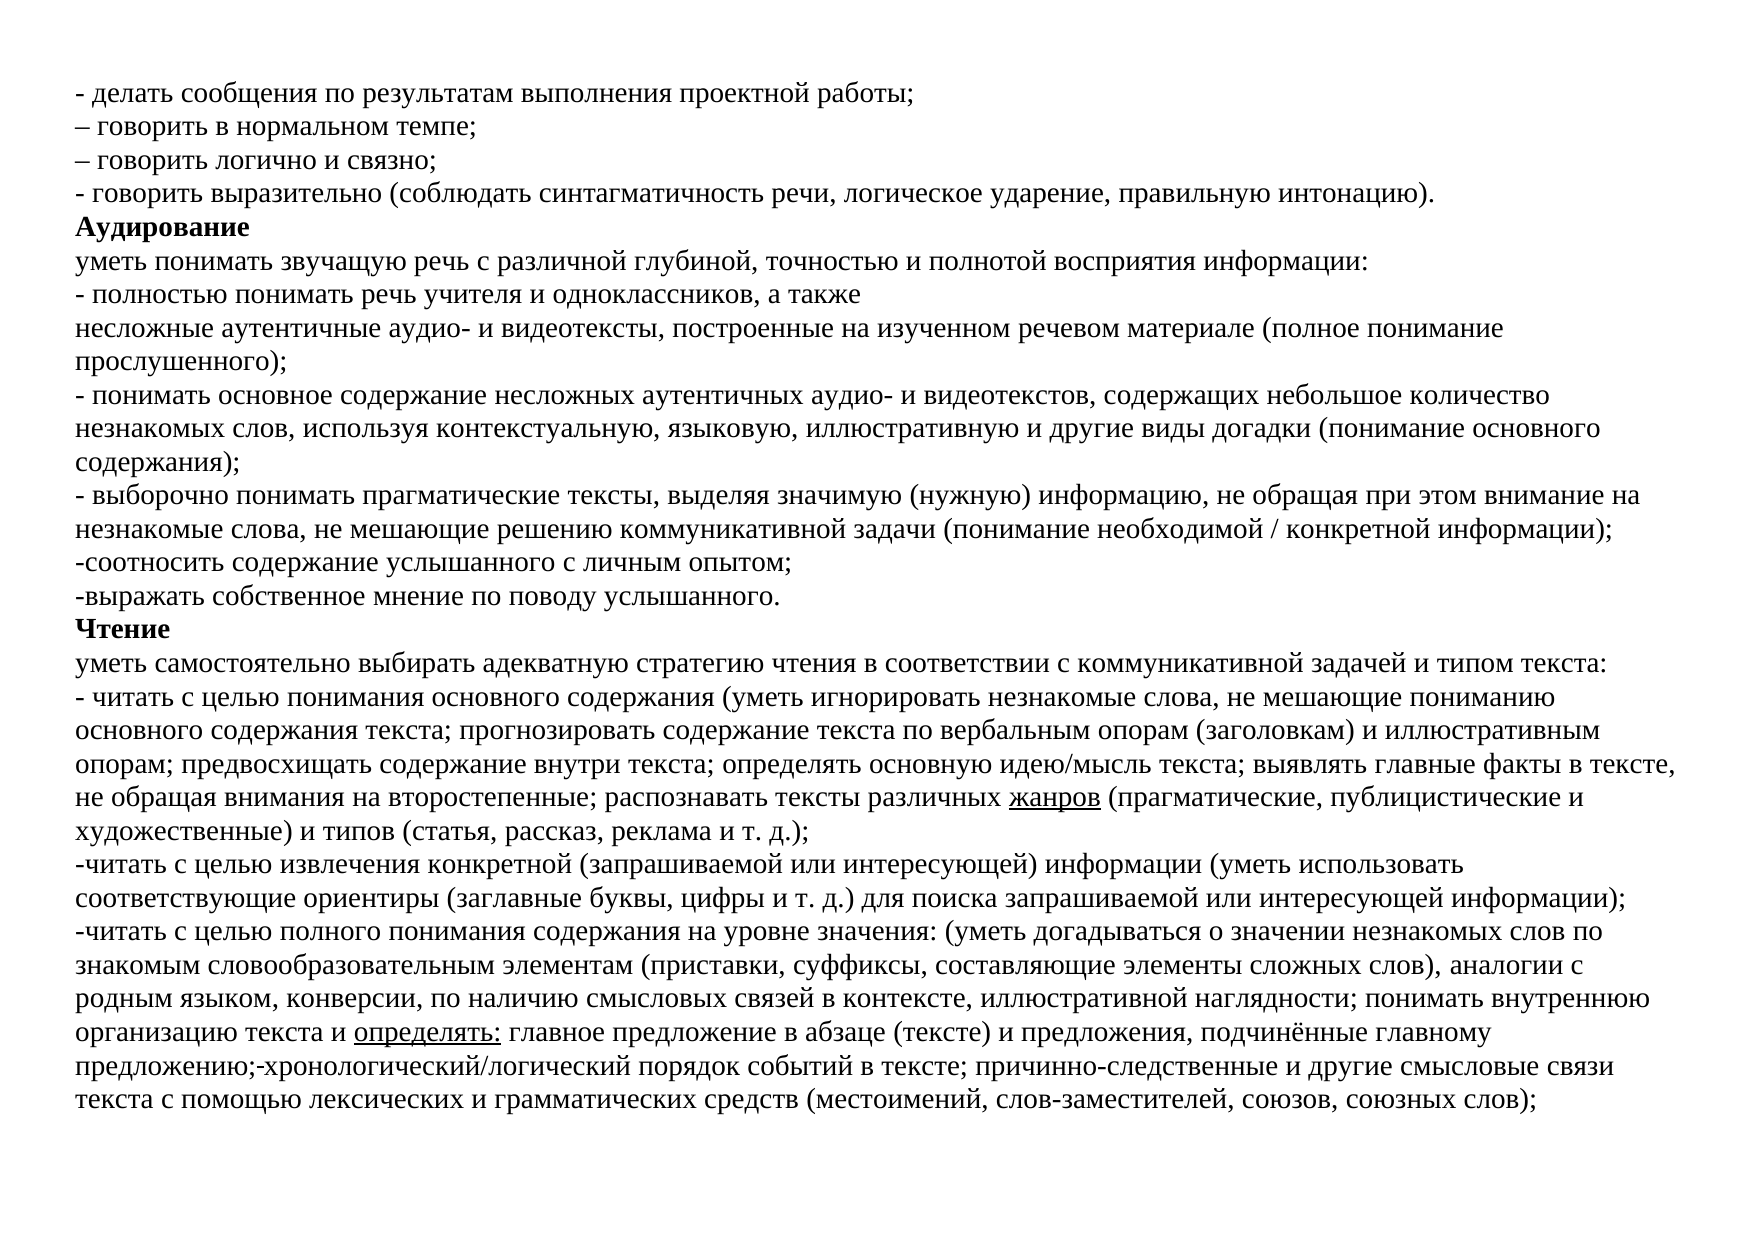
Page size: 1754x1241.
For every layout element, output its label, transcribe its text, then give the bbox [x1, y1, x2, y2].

text Чтение [75, 612, 1679, 645]
text -соотносить содержание услышанного с личным опытом; [75, 544, 1679, 578]
text уметь понимать звучащую речь с различной глубиной, точностью и полнотой восприятия информации: [75, 243, 1679, 276]
text уметь самостоятельно выбирать адекватную стратегию чтения в соответствии с коммуникативной задачей и типом текста: [75, 645, 1679, 679]
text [75, 913, 1679, 1115]
text - понимать основное содержание несложных аутентичных аудио- и видеотекстов, содержащих небольшое количество незнакомых слов, используя контекстуальную, языковую, иллюстративную и другие виды догадки (понимание основного содержания); [75, 377, 1679, 477]
text – говорить логично и связно; [75, 142, 1679, 176]
text -читать с целью извлечения конкретной (запрашиваемой или интересующей) информации (уметь использовать соответствующие ориентиры (заглавные буквы, цифры и т. д.) для поиска запрашиваемой или интересующей информации); [75, 846, 1679, 913]
text -выражать собственное мнение по поводу услышанного. [75, 578, 1679, 612]
text - делать сообщения по результатам выполнения проектной работы; [75, 75, 1679, 108]
text Аудирование [75, 209, 1679, 243]
text несложные аутентичные аудио- и видеотексты, построенные на изученном речевом материале (полное понимание прослушенного); [75, 310, 1679, 377]
text - полностью понимать речь учителя и одноклассников, а также [75, 276, 1679, 310]
text - читать с целью понимания основного содержания (уметь игнорировать незнакомые слова, не мешающие пониманию основного содержания текста; прогнозировать содержание текста по вербальным опорам (заголовкам) и иллюстративным опорам; предвосхищать содержание внутри текста; определять основную идею/мысль текста; выявлять главные факты в тексте, не обращая внимания на второстепенные; распознавать тексты различных жанров (прагматические, публицистические и художественные) и типов (статья, рассказ, реклама и т. д.); [75, 679, 1679, 846]
text - выборочно понимать прагматические тексты, выделяя значимую (нужную) информацию, не обращая при этом внимание на незнакомые слова, не мешающие решению коммуникативной задачи (понимание необходимой / конкретной информации); [75, 477, 1679, 544]
text - говорить выразительно (соблюдать синтагматичность речи, логическое ударение, правильную интонацию). [75, 176, 1679, 209]
text – говорить в нормальном темпе; [75, 108, 1679, 142]
